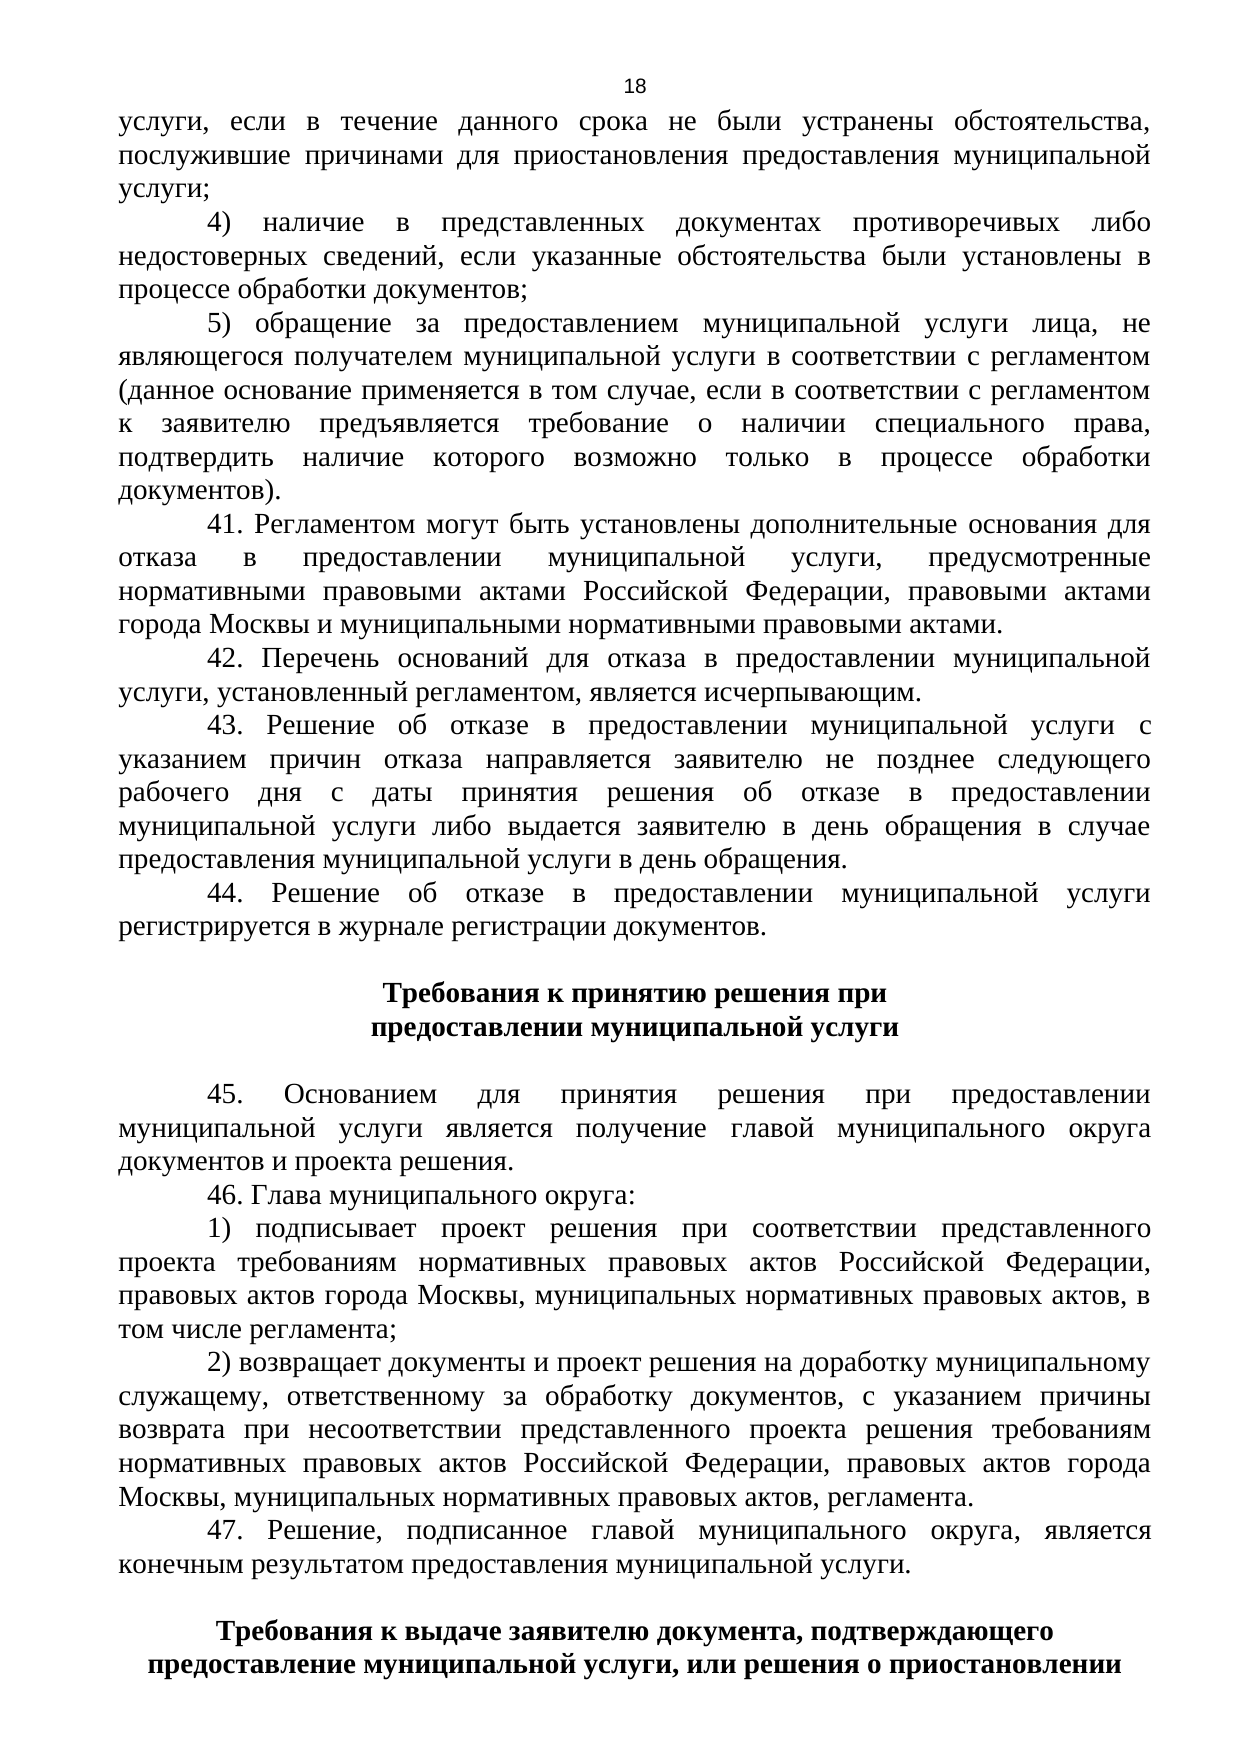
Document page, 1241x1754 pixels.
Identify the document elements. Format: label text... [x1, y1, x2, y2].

text 2) возвращает документы и проект решения на доработку муниципальному служащему, ответственному за обработку документов, с указанием причины возврата при несоответствии представленного проекта решения требованиям нормативных правовых актов Российской Федерации, правовых актов города Москвы, муниципальных нормативных правовых актов, регламента. [118, 1344, 1152, 1512]
text 45. Основанием для принятия решения при предоставлении муниципальной услуги является получение главой муниципального округа документов и проекта решения. [118, 1076, 1152, 1177]
text 5) обращение за предоставлением муниципальной услуги лица, не являющегося получателем муниципальной услуги в соответствии с регламентом (данное основание применяется в том случае, если в соответствии с регламентом к заявителю предъявляется требование о наличии специального права, подтвердить наличие которого возможно только в процессе обработки документов). [118, 305, 1152, 506]
text 46. Глава муниципального округа: [118, 1177, 1152, 1210]
text 1) подписывает проект решения при соответствии представленного проекта требованиям нормативных правовых актов Российской Федерации, правовых актов города Москвы, муниципальных нормативных правовых актов, в том числе регламента; [118, 1210, 1152, 1344]
text 47. Решение, подписанное главой муниципального округа, является конечным результатом предоставления муниципальной услуги. [118, 1512, 1152, 1579]
text 41. Регламентом могут быть установлены дополнительные основания для отказа в предоставлении муниципальной услуги, предусмотренные нормативными правовыми актами Российской Федерации, правовыми актами города Москвы и муниципальными нормативными правовыми актами. [118, 506, 1152, 640]
text 44. Решение об отказе в предоставлении муниципальной услуги регистрируется в журнале регистрации документов. [118, 875, 1152, 942]
text Требования к принятию решения при [118, 976, 1152, 1009]
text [118, 1613, 1152, 1680]
text предоставлении муниципальной услуги [118, 1009, 1152, 1043]
text 4) наличие в представленных документах противоречивых либо недостоверных сведений, если указанные обстоятельства были установлены в процессе обработки документов; [118, 204, 1152, 305]
text 42. Перечень оснований для отказа в предоставлении муниципальной услуги, установленный регламентом, является исчерпывающим. [118, 640, 1152, 707]
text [118, 103, 1152, 204]
text 43. Решение об отказе в предоставлении муниципальной услуги с указанием причин отказа направляется заявителю не позднее следующего рабочего дня с даты принятия решения об отказе в предоставлении муниципальной услуги либо выдается заявителю в день обращения в случае предоставления муниципальной услуги в день обращения. [118, 707, 1152, 875]
